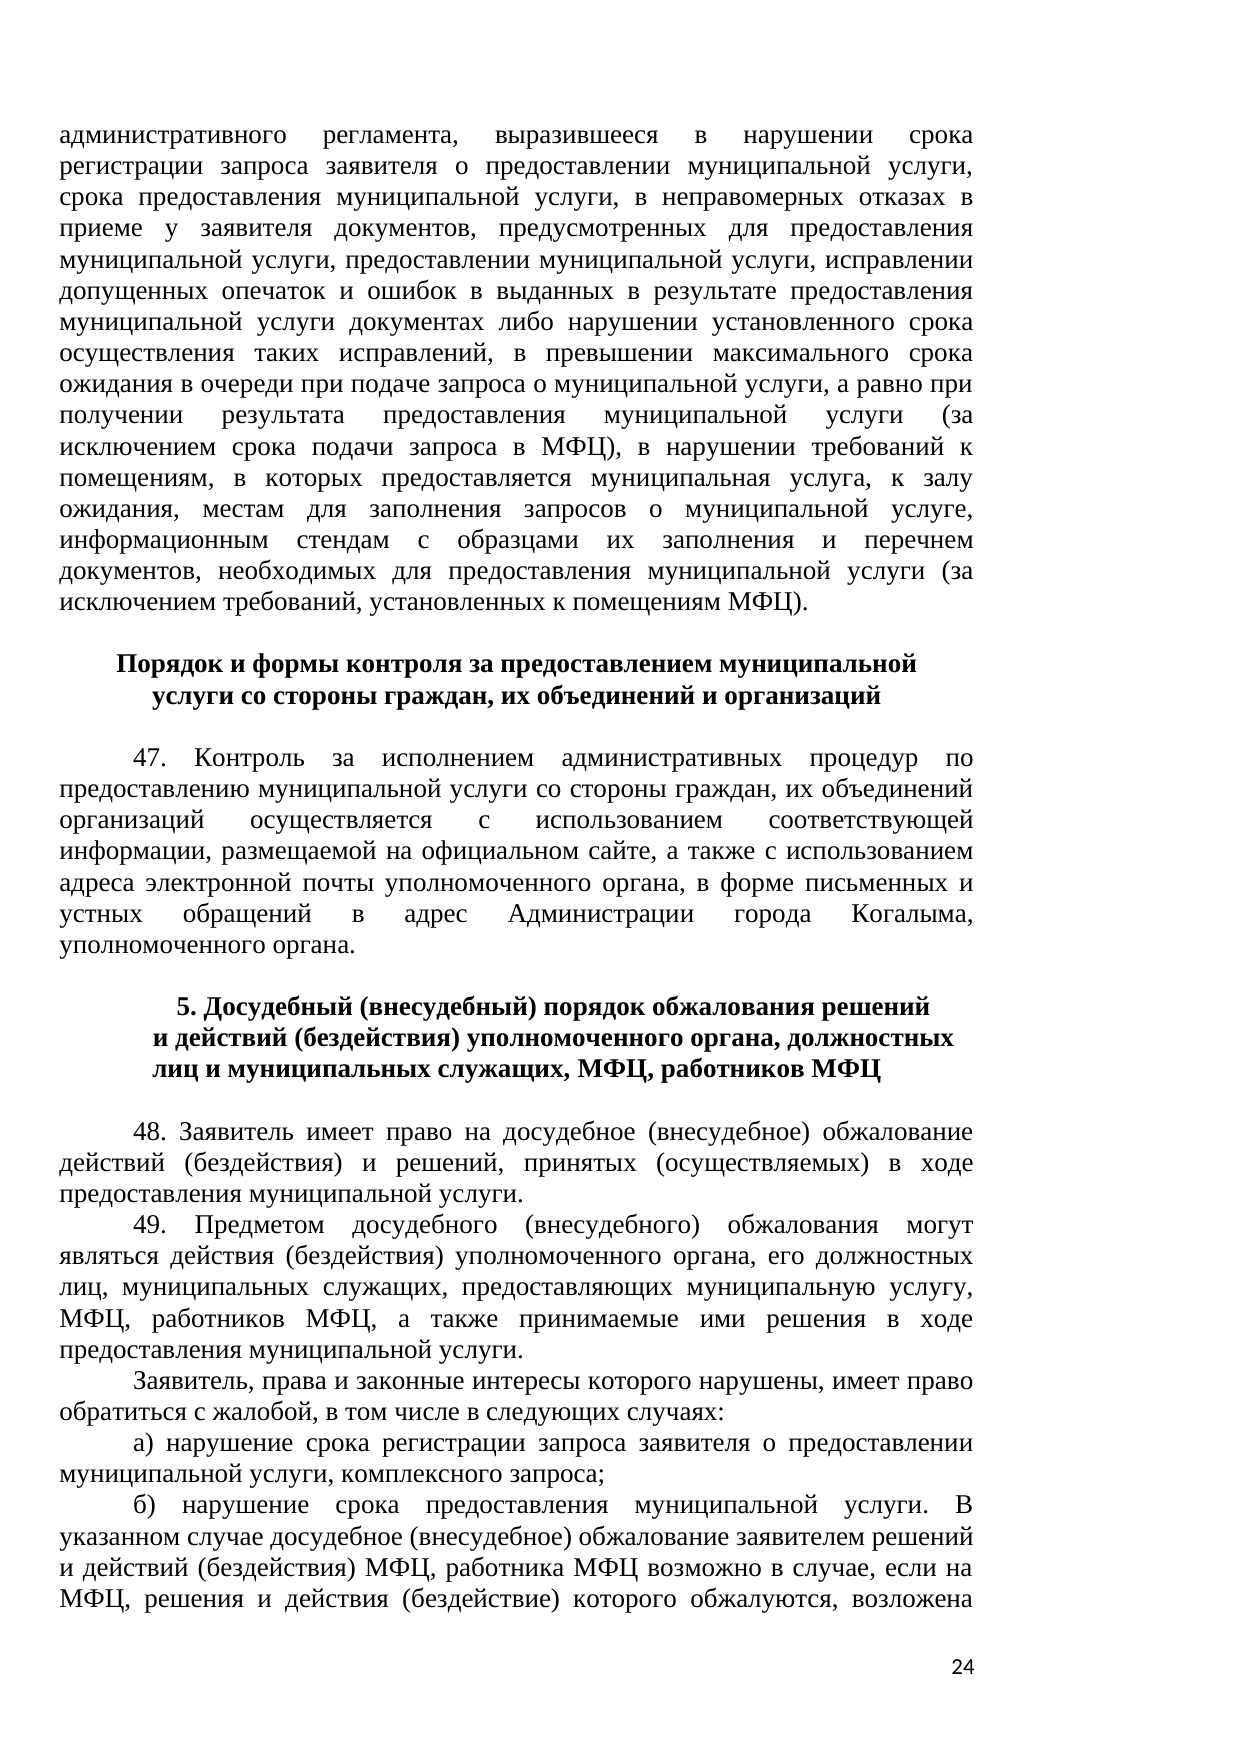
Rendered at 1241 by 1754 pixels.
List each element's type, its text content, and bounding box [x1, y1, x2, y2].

text Заявитель, права и законные интересы которого нарушены, имеет право обратиться с жалобой, в том числе в следующих случаях: [59, 1364, 974, 1426]
text 48. Заявитель имеет право на досудебное (внесудебное) обжалование действий (бездействия) и решений, принятых (осуществляемых) в ходе предоставления муниципальной услуги. [59, 1115, 974, 1208]
text и действий (бездействия) уполномоченного органа, должностных лиц и муниципальных служащих, МФЦ, работников МФЦ [59, 1021, 974, 1084]
text 5. Досудебный (внесудебный) порядок обжалования решений [59, 990, 974, 1021]
text Порядок и формы контроля за предоставлением муниципальной [59, 648, 974, 679]
text а) нарушение срока регистрации запроса заявителя о предоставлении муниципальной услуги, комплексного запроса; [59, 1426, 974, 1488]
text услуги со стороны граждан, их объединений и организаций [59, 679, 974, 710]
text 49. Предметом досудебного (внесудебного) обжалования могут являться действия (бездействия) уполномоченного органа, его должностных лиц, муниципальных служащих, предоставляющих муниципальную услугу, МФЦ, работников МФЦ, а также принимаемые ими решения в ходе предоставления муниципальной услуги. [59, 1208, 974, 1364]
text 47. Контроль за исполнением административных процедур по предоставлению муниципальной услуги со стороны граждан, их объединений организаций осуществляется с использованием соответствующей информации, размещаемой на официальном сайте, а также с использованием адреса электронной почты уполномоченного органа, в форме письменных и устных обращений в адрес Администрации города Когалыма, уполномоченного органа. [59, 741, 974, 959]
